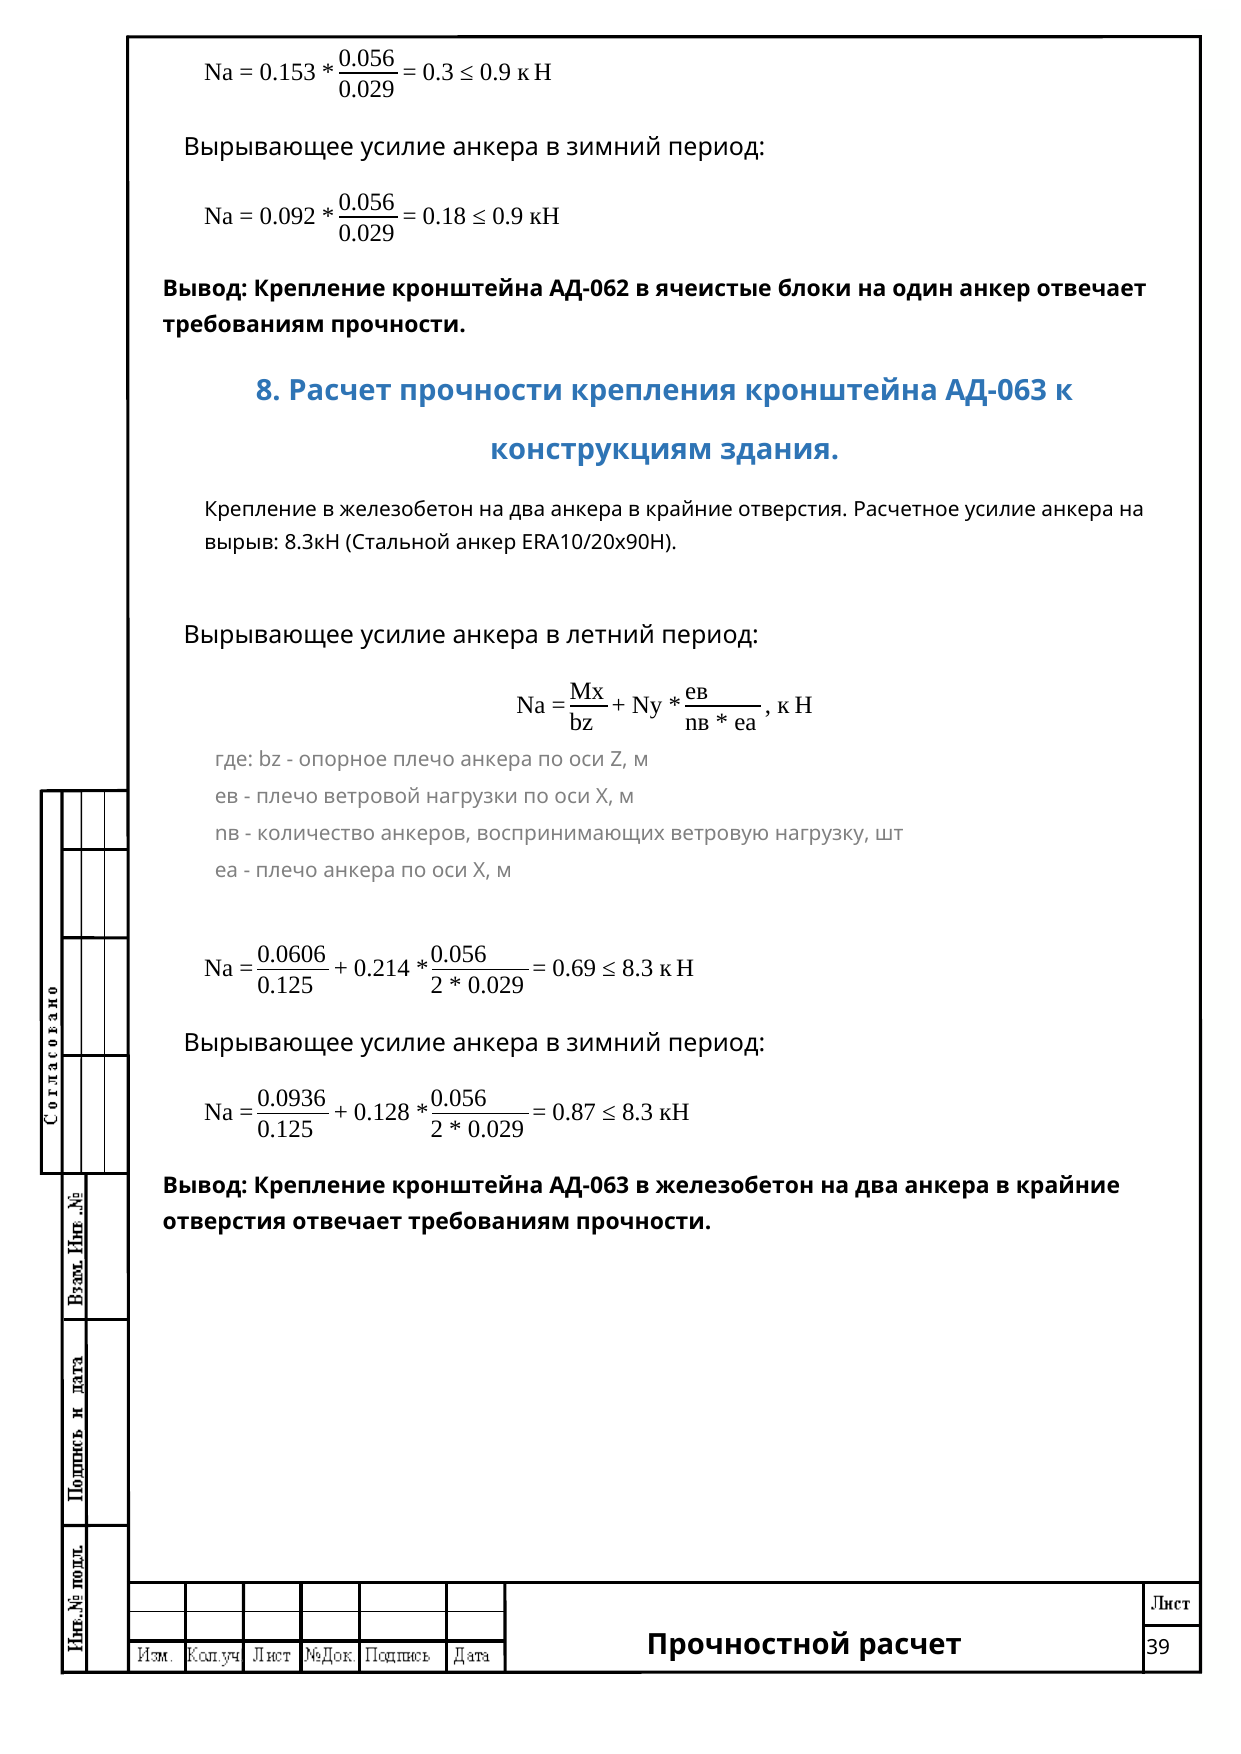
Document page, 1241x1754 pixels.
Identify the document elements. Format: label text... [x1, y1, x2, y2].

text Вырывающее усилие анкера в летний период: [183, 617, 1167, 651]
text nв - количество анкеров, воспринимающих ветровую нагрузку, шт [214, 818, 1167, 846]
picture [127, 1641, 499, 1670]
text eа - плечо анкера по оси X, м [214, 855, 1167, 883]
text eв - плечо ветровой нагрузки по оси X, м [214, 781, 1167, 810]
picture [63, 1187, 87, 1661]
text Крепление в железобетон на два анкера в крайние отверстия. Расчетное усилие анкера на вырыв: 8.3кН (Стальной анкер ERA10/20x90H). [204, 494, 1167, 555]
text Вырывающее усилие анкера в зимний период: [183, 128, 1167, 162]
text Вывод: Крепление кронштейна АД-062 в ячеистые блоки на один анкер отвечает требованиям прочности. [162, 272, 1167, 339]
text 8. Расчет прочности крепления кронштейна АД-063 к конструкциям здания. [162, 369, 1167, 468]
picture [41, 983, 58, 1129]
picture [1151, 1591, 1193, 1618]
text Вырывающее усилие анкера в зимний период: [183, 1025, 1167, 1059]
text где: bz - опорное плечо анкера по оси Z, м [214, 744, 1167, 773]
text Вывод: Крепление кронштейна АД-063 в железобетон на два анкера в крайние отверстия отвечает требованиям прочности. [162, 1169, 1167, 1236]
